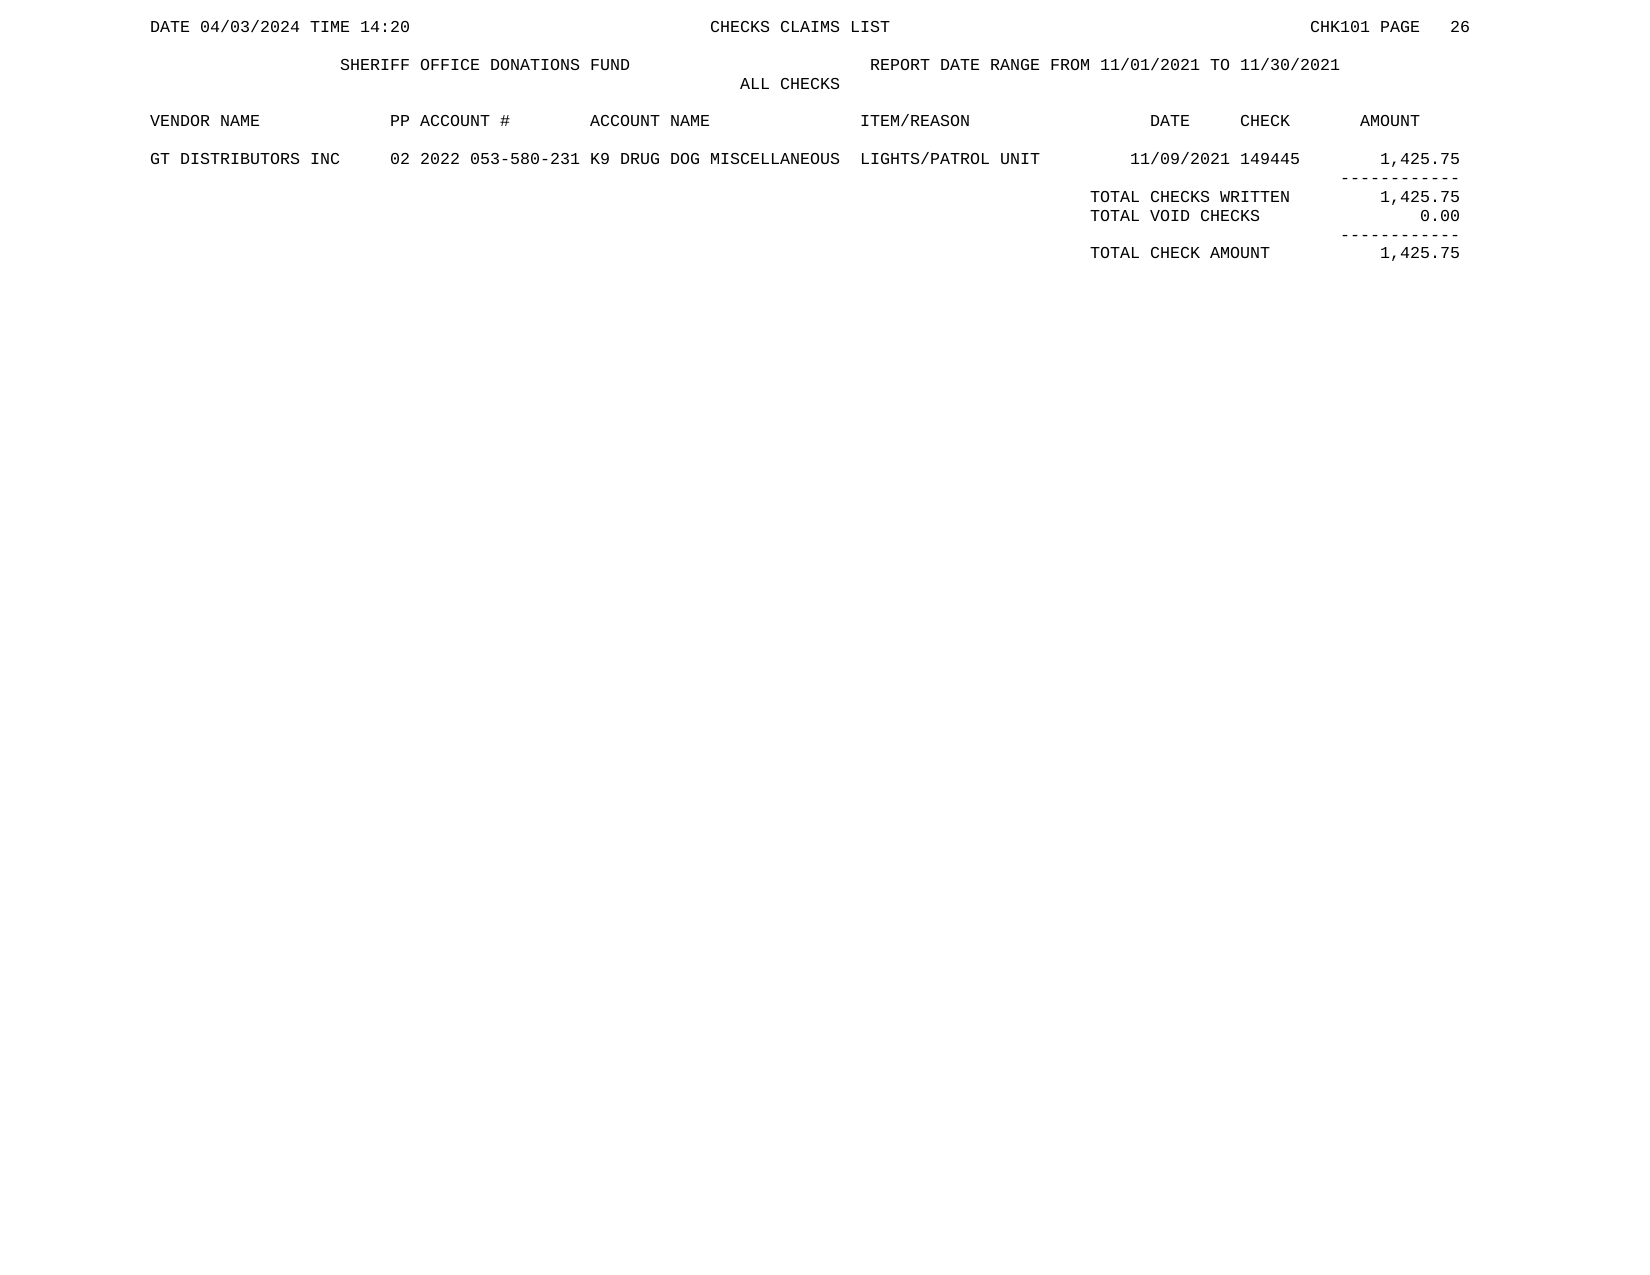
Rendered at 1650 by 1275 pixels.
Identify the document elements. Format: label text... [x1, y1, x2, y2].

text DATE 04/03/2024 TIME 14:20 CHECKS CLAIMS LIST CHK101 PAGE 26 [150, 19, 1500, 38]
text TOTAL CHECK AMOUNT 1,425.75 [150, 245, 1500, 264]
text SHERIFF OFFICE DONATIONS FUND REPORT DATE RANGE FROM 11/01/2021 TO 11/30/2021 [150, 56, 1500, 75]
text TOTAL CHECKS WRITTEN 1,425.75 [150, 188, 1500, 207]
text ------------ [150, 169, 1500, 188]
text VENDOR NAME PP ACCOUNT # ACCOUNT NAME ITEM/REASON DATE CHECK AMOUNT [150, 113, 1500, 132]
text ALL CHECKS [150, 75, 1500, 94]
text TOTAL VOID CHECKS 0.00 [150, 207, 1500, 226]
text GT DISTRIBUTORS INC 02 2022 053-580-231 K9 DRUG DOG MISCELLANEOUS LIGHTS/PATROL UNIT 11/09/2021 149445 1,425.75 [150, 151, 1500, 169]
text ------------ [150, 226, 1500, 245]
